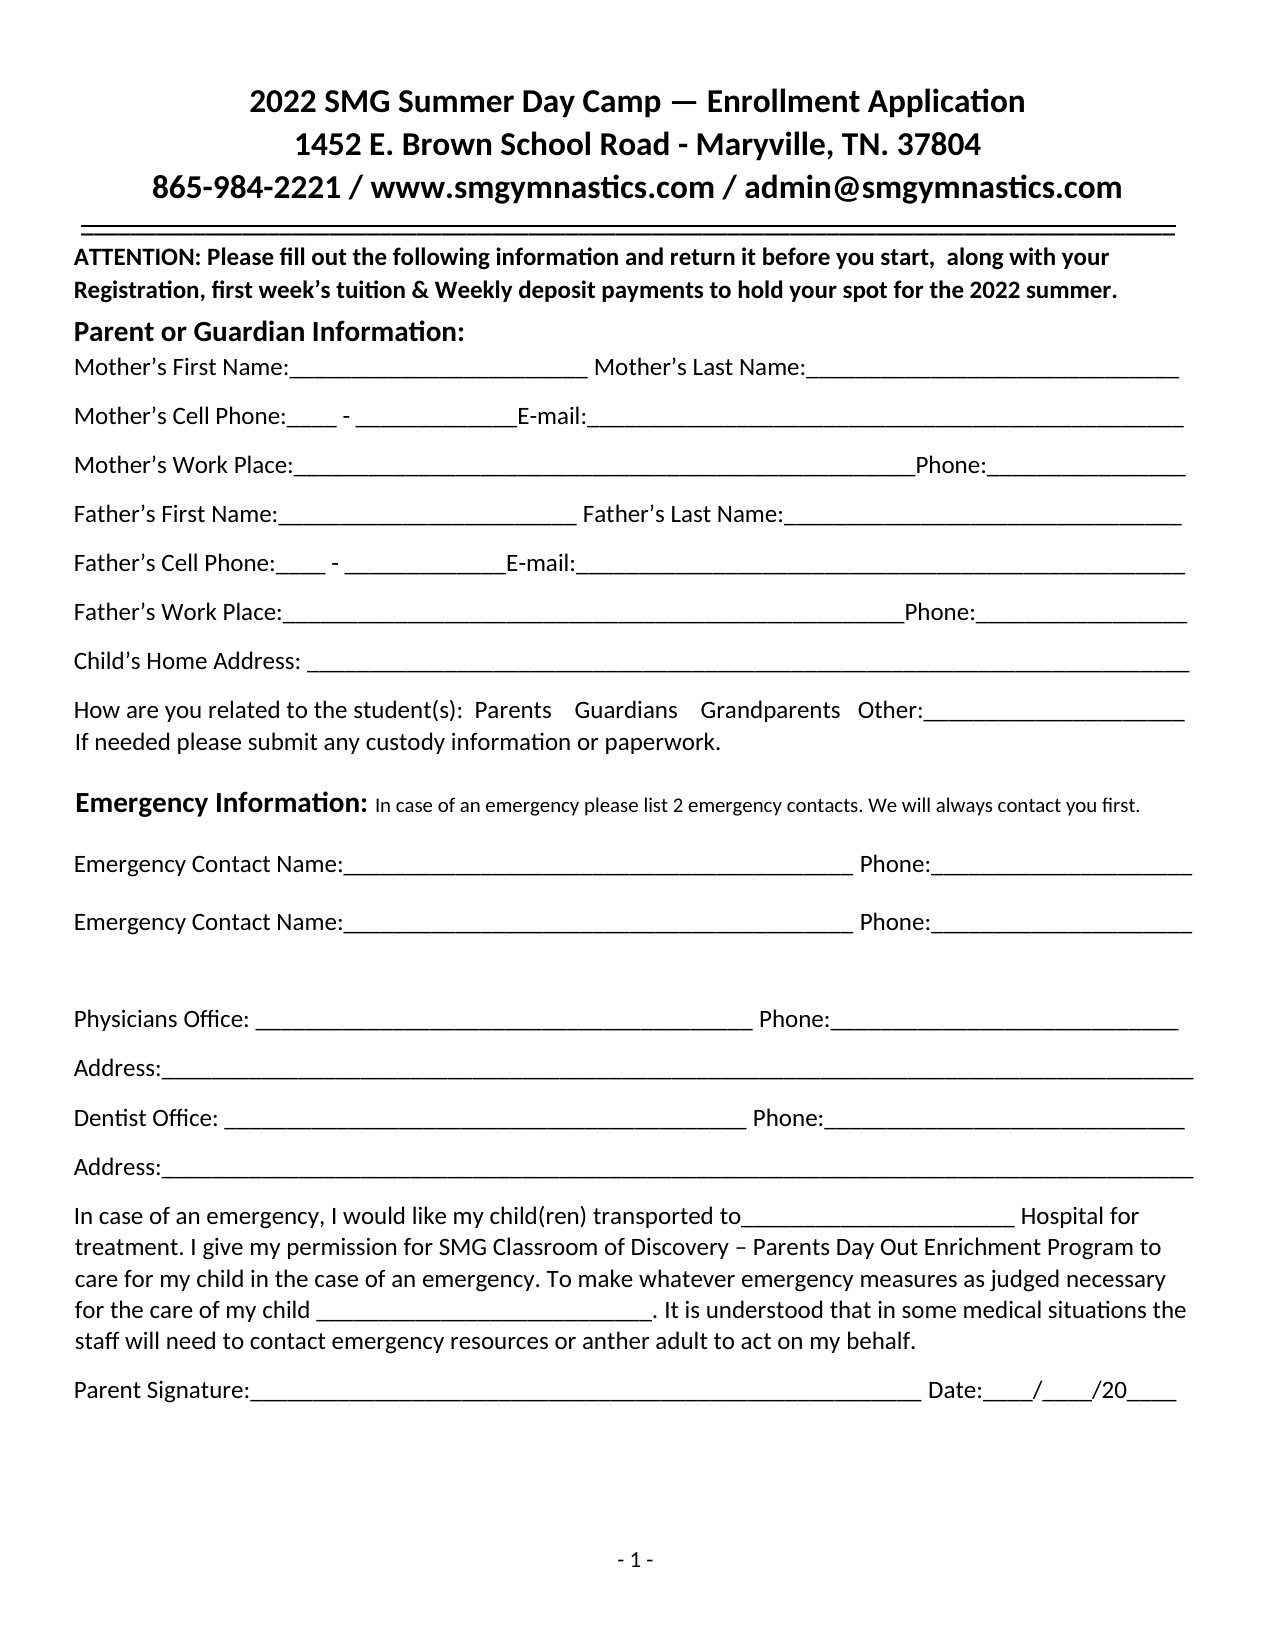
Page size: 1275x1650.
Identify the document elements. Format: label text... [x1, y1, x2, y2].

text 865-984-2221 / www.smgymnastics.com / admin@smgymnastics.com [75, 166, 1200, 206]
text Mother’s First Name:________________________ Mother’s Last Name:______________________________ [73, 351, 1200, 382]
text Child’s Home Address: _______________________________________________________________________ [73, 645, 1200, 676]
text Address:___________________________________________________________________________________ [73, 1053, 1200, 1083]
text Emergency Contact Name:_________________________________________ Phone:_____________________ [73, 907, 1200, 937]
text 2022 SMG Summer Day Camp — Enrollment Application [75, 80, 1200, 121]
text In case of an emergency, I would like my child(ren) transported to______________________ Hospital for treatment. I give my permission for SMG Classroom of Discovery – Parents Day Out Enrichment Program to care for my child in the case of an emergency. To make whatever emergency measures as judged necessary for the care of my child ___________________________. It is understood that in some medical situations the staff will need to contact emergency resources or anther adult to act on my behalf. [73, 1200, 1200, 1356]
text Father’s Cell Phone:____ - _____________E-mail:_________________________________________________ [73, 547, 1200, 578]
text Mother’s Work Place:__________________________________________________Phone:________________ [73, 449, 1200, 480]
text ________________________________________________________________________________________ [75, 208, 1200, 239]
text Physicians Office: ________________________________________ Phone:____________________________ [73, 1003, 1200, 1034]
text 1452 E. Brown School Road - Maryville, TN. 37804 [75, 123, 1200, 163]
text Emergency Information: In case of an emergency please list 2 emergency contacts. We will always contact you first. [75, 784, 1200, 820]
text Emergency Contact Name:_________________________________________ Phone:_____________________ [73, 848, 1200, 878]
text Father’s Work Place:__________________________________________________Phone:_________________ [73, 596, 1200, 627]
text Registration, first week’s tuition & Weekly deposit payments to hold your spot for the 2022 summer. [73, 274, 1200, 304]
text Address:___________________________________________________________________________________ [73, 1151, 1200, 1182]
text How are you related to the student(s): Parents Guardians Grandparents Other:_____________________ If needed please submit any custody information or paperwork. [73, 694, 1200, 756]
text Parent or Guardian Information: [73, 313, 1200, 348]
text ATTENTION: Please fill out the following information and return it before you start, along with your [73, 241, 1200, 271]
text Dentist Office: __________________________________________ Phone:_____________________________ [73, 1102, 1200, 1132]
text Mother’s Cell Phone:____ - _____________E-mail:________________________________________________ [73, 400, 1200, 431]
text Parent Signature:______________________________________________________ Date:____/____/20____ [73, 1374, 1200, 1405]
text Father’s First Name:________________________ Father’s Last Name:________________________________ [73, 498, 1200, 529]
